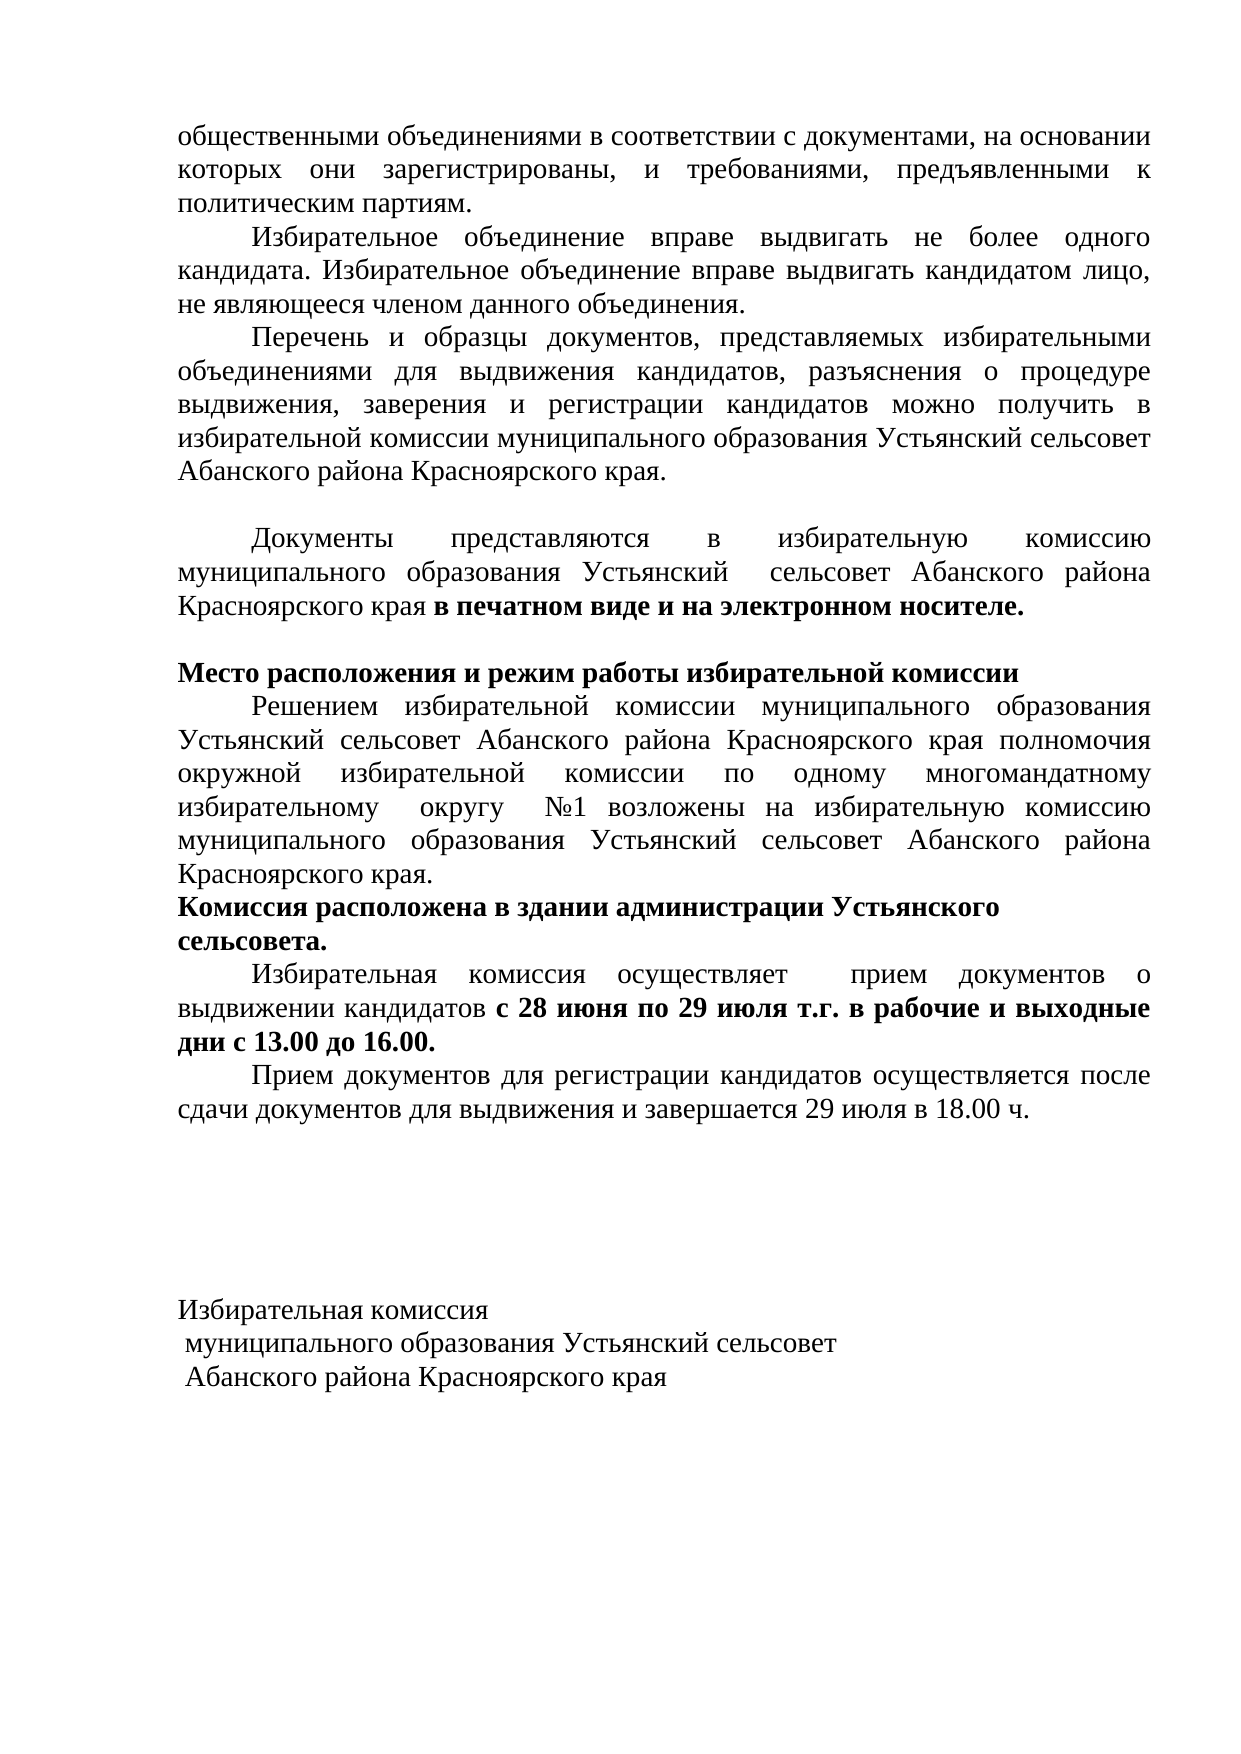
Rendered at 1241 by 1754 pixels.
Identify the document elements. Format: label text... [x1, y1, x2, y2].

text Решением избирательной комиссии муниципального образования Устьянский сельсовет Абанского района Красноярского края полномочия окружной избирательной комиссии по одному многомандатному избирательному округу №1 возложены на избирательную комиссию муниципального образования Устьянский сельсовет Абанского района Красноярского края. [177, 688, 1152, 889]
text Документы представляются в избирательную комиссию муниципального образования Устьянский сельсовет Абанского района Красноярского края в печатном виде и на электронном носителе. [177, 521, 1152, 621]
text Избирательная комиссия [177, 1292, 1152, 1326]
text Избирательное объединение вправе выдвигать не более одного кандидата. Избирательное объединение вправе выдвигать кандидатом лицо, не являющееся членом данного объединения. [177, 219, 1152, 319]
text Избирательная комиссия осуществляет прием документов о выдвижении кандидатов с 28 июня по 29 июля т.г. в рабочие и выходные дни с 13.00 до 16.00. [177, 957, 1152, 1057]
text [177, 118, 1152, 219]
text муниципального образования Устьянский сельсовет [177, 1326, 1152, 1359]
text Комиссия расположена в здании администрации Устьянского сельсовета. [177, 889, 1152, 957]
text Место расположения и режим работы избирательной комиссии [177, 655, 1152, 688]
text Абанского района Красноярского края [177, 1359, 1152, 1393]
text Перечень и образцы документов, представляемых избирательными объединениями для выдвижения кандидатов, разъяснения о процедуре выдвижения, заверения и регистрации кандидатов можно получить в избирательной комиссии муниципального образования Устьянский сельсовет Абанского района Красноярского края. [177, 319, 1152, 487]
text Прием документов для регистрации кандидатов осуществляется после сдачи документов для выдвижения и завершается 29 июля в 18.00 ч. [177, 1057, 1152, 1124]
